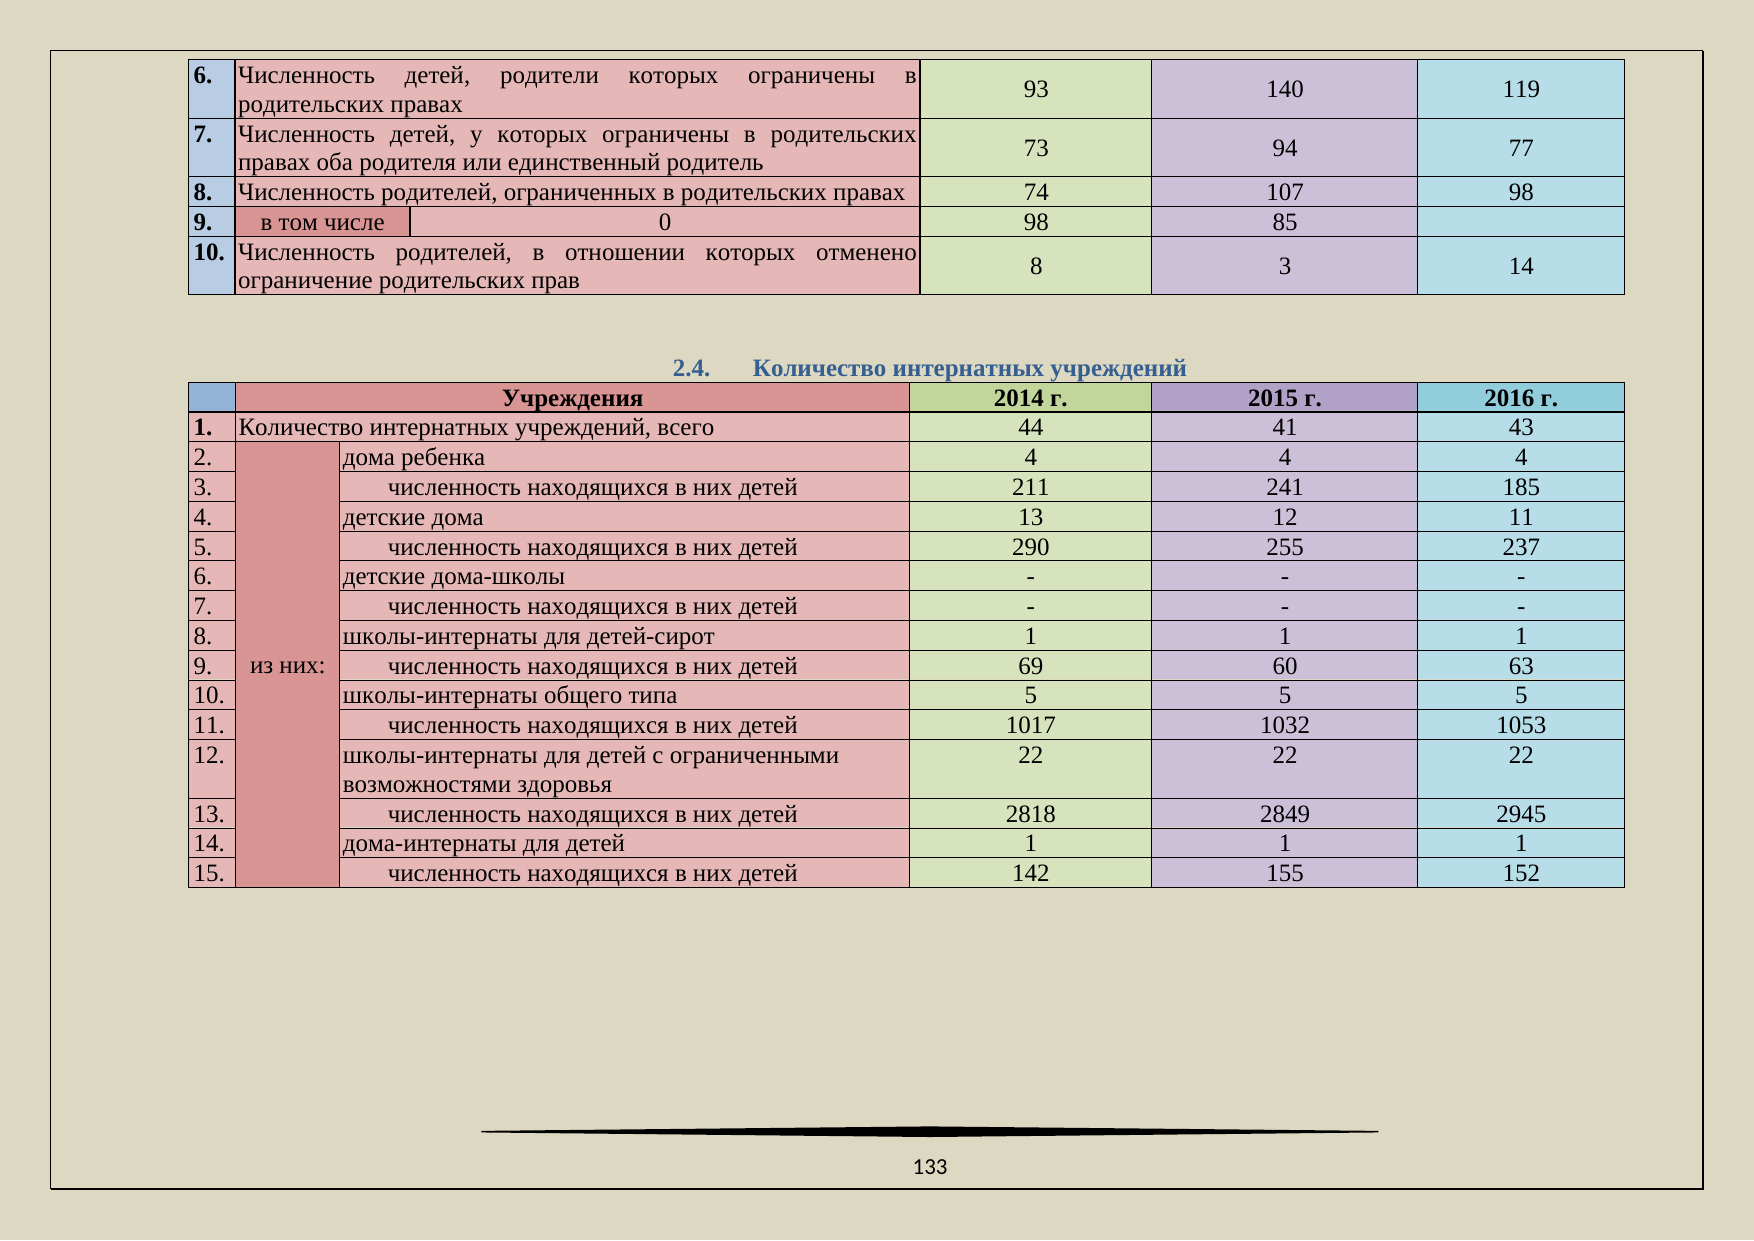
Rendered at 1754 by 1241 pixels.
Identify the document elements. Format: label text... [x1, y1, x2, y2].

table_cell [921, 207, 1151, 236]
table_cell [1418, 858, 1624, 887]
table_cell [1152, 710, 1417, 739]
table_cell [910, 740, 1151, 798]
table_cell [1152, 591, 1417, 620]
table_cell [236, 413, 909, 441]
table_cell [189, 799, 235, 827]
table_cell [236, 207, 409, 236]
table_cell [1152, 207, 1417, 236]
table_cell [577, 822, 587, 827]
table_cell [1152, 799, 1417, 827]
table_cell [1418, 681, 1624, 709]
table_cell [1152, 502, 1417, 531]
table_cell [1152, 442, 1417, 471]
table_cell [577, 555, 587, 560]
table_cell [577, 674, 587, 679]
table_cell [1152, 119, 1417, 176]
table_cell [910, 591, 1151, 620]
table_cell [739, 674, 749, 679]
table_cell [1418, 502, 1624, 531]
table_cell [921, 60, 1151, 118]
list Количество интернатных учреждений [192, 353, 1668, 382]
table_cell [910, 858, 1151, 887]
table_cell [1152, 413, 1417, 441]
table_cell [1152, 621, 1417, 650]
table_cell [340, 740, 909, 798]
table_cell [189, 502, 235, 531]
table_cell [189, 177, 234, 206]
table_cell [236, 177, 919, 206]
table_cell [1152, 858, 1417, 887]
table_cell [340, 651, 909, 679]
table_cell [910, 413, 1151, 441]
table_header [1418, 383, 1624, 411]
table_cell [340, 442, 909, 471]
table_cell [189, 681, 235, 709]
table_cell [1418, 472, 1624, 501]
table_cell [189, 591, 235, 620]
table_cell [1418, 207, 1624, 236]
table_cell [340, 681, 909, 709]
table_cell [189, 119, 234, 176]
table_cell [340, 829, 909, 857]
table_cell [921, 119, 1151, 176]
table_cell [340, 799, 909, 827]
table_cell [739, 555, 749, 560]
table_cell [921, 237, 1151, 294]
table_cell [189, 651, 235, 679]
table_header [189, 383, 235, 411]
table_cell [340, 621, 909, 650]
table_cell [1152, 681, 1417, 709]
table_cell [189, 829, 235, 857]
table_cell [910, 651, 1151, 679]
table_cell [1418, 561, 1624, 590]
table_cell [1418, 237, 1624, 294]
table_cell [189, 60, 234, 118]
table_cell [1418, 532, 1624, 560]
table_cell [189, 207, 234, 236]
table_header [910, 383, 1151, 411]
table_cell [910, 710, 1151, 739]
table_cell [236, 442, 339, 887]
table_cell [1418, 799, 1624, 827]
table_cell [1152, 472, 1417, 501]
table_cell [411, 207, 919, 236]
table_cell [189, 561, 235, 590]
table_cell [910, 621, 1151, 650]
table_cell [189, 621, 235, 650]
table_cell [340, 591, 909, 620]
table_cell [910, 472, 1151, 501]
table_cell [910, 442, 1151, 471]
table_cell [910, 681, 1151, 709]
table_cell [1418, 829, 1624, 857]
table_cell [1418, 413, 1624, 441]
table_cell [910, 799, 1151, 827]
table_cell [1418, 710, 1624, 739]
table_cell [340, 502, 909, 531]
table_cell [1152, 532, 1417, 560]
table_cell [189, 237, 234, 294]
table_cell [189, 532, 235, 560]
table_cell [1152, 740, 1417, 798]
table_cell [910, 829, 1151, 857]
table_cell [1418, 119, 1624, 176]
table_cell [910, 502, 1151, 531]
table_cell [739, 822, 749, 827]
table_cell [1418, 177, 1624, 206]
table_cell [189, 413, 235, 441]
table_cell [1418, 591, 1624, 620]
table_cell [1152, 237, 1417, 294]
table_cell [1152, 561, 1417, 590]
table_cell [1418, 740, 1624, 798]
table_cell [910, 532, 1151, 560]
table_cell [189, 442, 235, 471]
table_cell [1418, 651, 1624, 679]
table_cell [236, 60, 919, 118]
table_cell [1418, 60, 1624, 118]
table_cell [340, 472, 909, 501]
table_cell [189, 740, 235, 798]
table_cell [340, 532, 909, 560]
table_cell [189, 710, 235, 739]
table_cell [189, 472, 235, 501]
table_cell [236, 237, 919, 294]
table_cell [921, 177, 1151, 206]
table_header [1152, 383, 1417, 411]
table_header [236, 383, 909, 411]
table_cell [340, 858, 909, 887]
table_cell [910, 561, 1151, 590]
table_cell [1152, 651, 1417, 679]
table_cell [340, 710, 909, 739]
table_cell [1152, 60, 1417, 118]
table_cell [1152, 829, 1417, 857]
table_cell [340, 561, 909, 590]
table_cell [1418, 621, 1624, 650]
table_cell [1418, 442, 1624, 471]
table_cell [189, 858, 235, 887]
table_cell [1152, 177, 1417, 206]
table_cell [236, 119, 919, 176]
